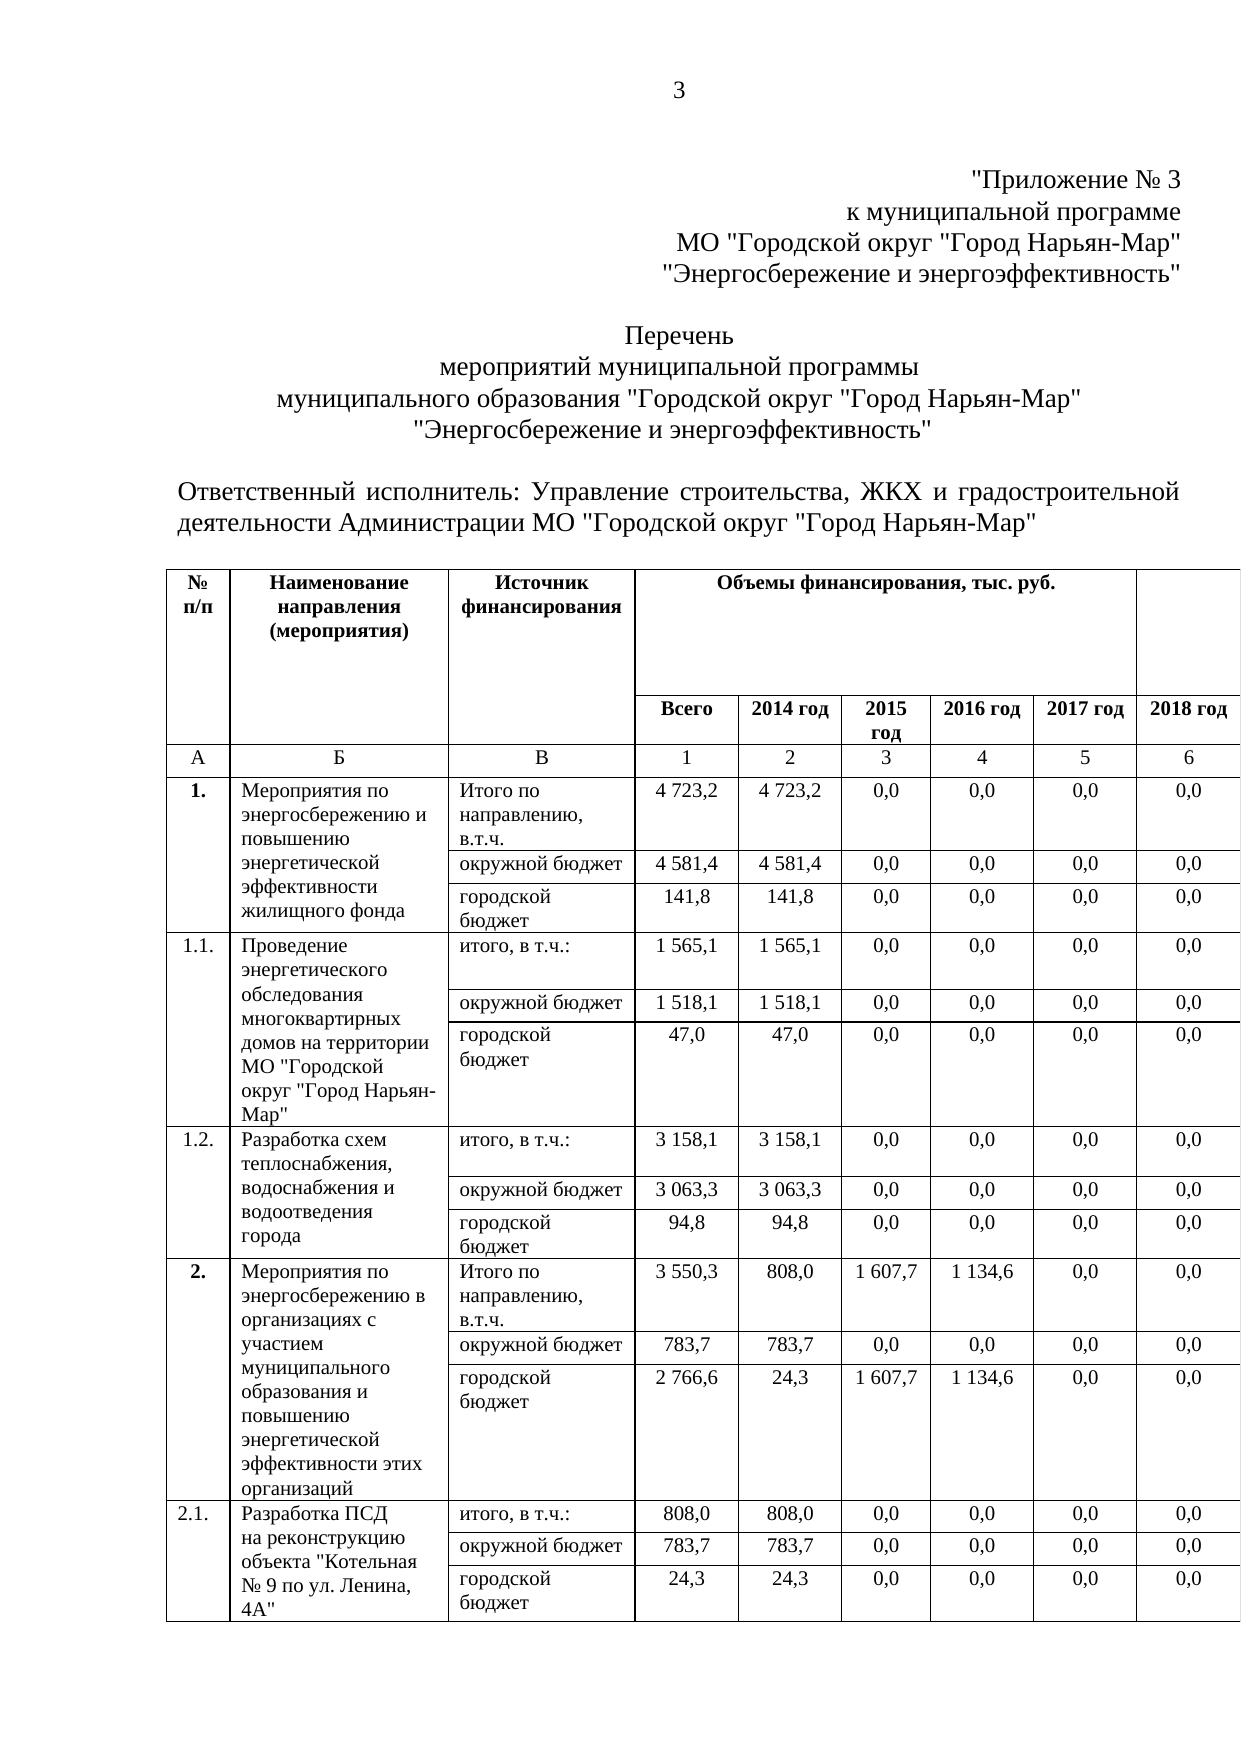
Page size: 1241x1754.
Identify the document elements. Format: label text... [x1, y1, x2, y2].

table_cell 783,7 [636, 1533, 738, 1565]
table_cell городской бюджет [449, 884, 634, 932]
table_cell окружной бюджет [449, 1177, 634, 1209]
table_cell 0,0 [842, 778, 930, 850]
table_cell 47,0 [739, 1023, 841, 1126]
table_cell 0,0 [931, 1210, 1033, 1258]
table_cell 2. [167, 1259, 229, 1499]
table_cell Итого по направлению, в.т.ч. [449, 778, 634, 850]
table_cell 1 134,6 [931, 1259, 1033, 1331]
table_cell 808,0 [739, 1501, 841, 1532]
table_cell 2014 год [739, 696, 841, 744]
table_cell 5 [1034, 745, 1136, 777]
table_cell 2016 год [931, 696, 1033, 744]
table_cell 3 158,1 [739, 1127, 841, 1176]
table_header Источник финансирования [449, 570, 634, 744]
table_cell 0,0 [931, 990, 1033, 1021]
table_cell 0,0 [1137, 1332, 1240, 1364]
table_cell 1 134,6 [931, 1365, 1033, 1499]
table_cell 0,0 [842, 851, 930, 883]
table_cell 0,0 [1034, 1332, 1136, 1364]
table_cell 2017 год [1034, 696, 1136, 744]
table_cell 1 607,7 [842, 1259, 930, 1331]
table_cell Мероприятия по энергосбережению и повышению энергетической эффективности жилищного фонда [231, 778, 448, 932]
table_cell 0,0 [1137, 1023, 1240, 1126]
table_cell 0,0 [1137, 1566, 1240, 1621]
table_cell 0,0 [931, 884, 1033, 932]
table_cell 0,0 [1034, 1501, 1136, 1532]
table_cell итого, в т.ч.: [449, 1127, 634, 1176]
table_cell 0,0 [1034, 1127, 1136, 1176]
table_cell 0,0 [1137, 1210, 1240, 1258]
table_cell городской бюджет [449, 1365, 634, 1499]
table_cell городской бюджет [449, 1023, 634, 1126]
table_cell Б [231, 745, 448, 777]
table_cell 0,0 [1137, 1501, 1240, 1532]
table_cell окружной бюджет [449, 990, 634, 1021]
table_cell 0,0 [1137, 1533, 1240, 1565]
table_cell 808,0 [739, 1259, 841, 1331]
table_cell 0,0 [842, 1566, 930, 1621]
table_cell 0,0 [931, 778, 1033, 850]
table_cell 0,0 [1137, 1127, 1240, 1176]
text МО "Городской округ "Город Нарьян-Мар" [177, 226, 1181, 257]
table_cell 0,0 [842, 884, 930, 932]
table_cell В [449, 745, 634, 777]
table_cell 0,0 [1137, 1259, 1240, 1331]
table_cell 0,0 [842, 1332, 930, 1364]
table_cell Разработка схем теплоснабжения, водоснабжения и водоотведения города [231, 1127, 448, 1258]
table_cell 3 063,3 [739, 1177, 841, 1209]
table_cell 0,0 [1137, 778, 1240, 850]
table_cell окружной бюджет [449, 851, 634, 883]
table_cell 0,0 [1137, 851, 1240, 883]
table_cell Всего [636, 696, 738, 744]
table_cell 1 565,1 [636, 933, 738, 988]
table_cell 783,7 [636, 1332, 738, 1364]
table_cell Итого по направлению, в.т.ч. [449, 1259, 634, 1331]
table_cell 4 723,2 [636, 778, 738, 850]
table_cell 0,0 [842, 1127, 930, 1176]
table_cell 1 607,7 [842, 1365, 930, 1499]
table_cell 1.2. [167, 1127, 229, 1258]
text "Энергосбережение и энергоэффективность" [177, 257, 1181, 288]
table_cell 0,0 [1034, 990, 1136, 1021]
table_cell 0,0 [1034, 1533, 1136, 1565]
table_cell 0,0 [1034, 778, 1136, 850]
table_cell 0,0 [931, 1177, 1033, 1209]
table_cell Мероприятия по энергосбережению в организациях с участием муниципального образования и повышению энергетической эффективности этих организаций [231, 1259, 448, 1499]
table_cell Разработка ПСД на реконструкцию объекта "Котельная № 9 по ул. Ленина, 4А" [231, 1501, 448, 1621]
table_cell 0,0 [931, 1533, 1033, 1565]
table_cell 4 581,4 [739, 851, 841, 883]
table_cell городской бюджет [449, 1566, 634, 1621]
table_cell 3 [842, 745, 930, 777]
table_cell 0,0 [931, 933, 1033, 988]
table_cell 0,0 [931, 1127, 1033, 1176]
text мероприятий муниципальной программы [177, 351, 1181, 382]
table_cell 0,0 [1137, 990, 1240, 1021]
table_cell 0,0 [931, 1501, 1033, 1532]
table_cell 783,7 [739, 1533, 841, 1565]
table_cell 0,0 [842, 1177, 930, 1209]
table_cell 2 [739, 745, 841, 777]
table_cell 0,0 [842, 1501, 930, 1532]
text "Энергосбережение и энергоэффективность" [177, 413, 1168, 444]
table_cell 1. [167, 778, 229, 932]
table_cell 1 565,1 [739, 933, 841, 988]
table_cell 3 158,1 [636, 1127, 738, 1176]
table_cell 0,0 [1137, 933, 1240, 988]
table_cell итого, в т.ч.: [449, 1501, 634, 1532]
table_cell 2015 год [842, 696, 930, 744]
table_header Объемы финансирования, тыс. руб. [636, 570, 1136, 695]
text к муниципальной программе [177, 195, 1181, 226]
table_cell 0,0 [931, 1332, 1033, 1364]
table_cell 24,3 [636, 1566, 738, 1621]
table_cell 0,0 [931, 1023, 1033, 1126]
table_cell окружной бюджет [449, 1533, 634, 1565]
table_cell 24,3 [739, 1566, 841, 1621]
text "Приложение № 3 [177, 164, 1181, 195]
table_cell 4 581,4 [636, 851, 738, 883]
table_header Наименование направления (мероприятия) [231, 570, 448, 744]
table_cell окружной бюджет [449, 1332, 634, 1364]
table_cell 24,3 [739, 1365, 841, 1499]
table_cell 1.1. [167, 933, 229, 1126]
table_cell 0,0 [1034, 884, 1136, 932]
table_cell 808,0 [636, 1501, 738, 1532]
table_cell 0,0 [1137, 1177, 1240, 1209]
table_cell 1 518,1 [636, 990, 738, 1021]
table_cell 0,0 [842, 1023, 930, 1126]
table_cell 94,8 [739, 1210, 841, 1258]
table_cell 0,0 [842, 1210, 930, 1258]
table_cell 6 [1137, 745, 1240, 777]
table_cell 0,0 [1034, 1210, 1136, 1258]
table_cell 0,0 [842, 1533, 930, 1565]
table_cell 0,0 [1137, 1365, 1240, 1499]
table_cell 3 063,3 [636, 1177, 738, 1209]
table_cell 47,0 [636, 1023, 738, 1126]
table_cell 0,0 [842, 990, 930, 1021]
table_cell 1 [636, 745, 738, 777]
table_cell итого, в т.ч.: [449, 933, 634, 988]
table_header № п/п [167, 570, 229, 744]
text Ответственный исполнитель: Управление строительства, ЖКХ и градостроительной деятельности Администрации МО "Городской округ "Город Нарьян-Мар" [177, 475, 1181, 537]
table_cell 0,0 [1034, 1365, 1136, 1499]
text Перечень [177, 319, 1181, 351]
table_cell 141,8 [739, 884, 841, 932]
table_cell 0,0 [1137, 884, 1240, 932]
table_cell 4 723,2 [739, 778, 841, 850]
table_cell А [167, 745, 229, 777]
table_cell Проведение энергетического обследования многоквартирных домов на территории МО "Городской округ "Город Нарьян-Мар" [231, 933, 448, 1126]
table_cell 94,8 [636, 1210, 738, 1258]
table_cell 2 766,6 [636, 1365, 738, 1499]
table_cell 0,0 [1034, 933, 1136, 988]
table_cell 3 550,3 [636, 1259, 738, 1331]
table_cell 2.1. [167, 1501, 229, 1621]
table_cell 0,0 [931, 1566, 1033, 1621]
table_cell 783,7 [739, 1332, 841, 1364]
table_cell 0,0 [1034, 1177, 1136, 1209]
table_cell 0,0 [1034, 851, 1136, 883]
table_cell 0,0 [1034, 1566, 1136, 1621]
table_cell 0,0 [1034, 1023, 1136, 1126]
table_cell 1 518,1 [739, 990, 841, 1021]
table_cell 0,0 [1034, 1259, 1136, 1331]
table_cell городской бюджет [449, 1210, 634, 1258]
table_cell 4 [931, 745, 1033, 777]
table_cell 2018 год [1137, 696, 1240, 744]
table_cell 141,8 [636, 884, 738, 932]
table_cell 0,0 [931, 851, 1033, 883]
table_header [1137, 570, 1240, 695]
table_cell 0,0 [842, 933, 930, 988]
text муниципального образования "Городской округ "Город Нарьян-Мар" [177, 382, 1181, 413]
